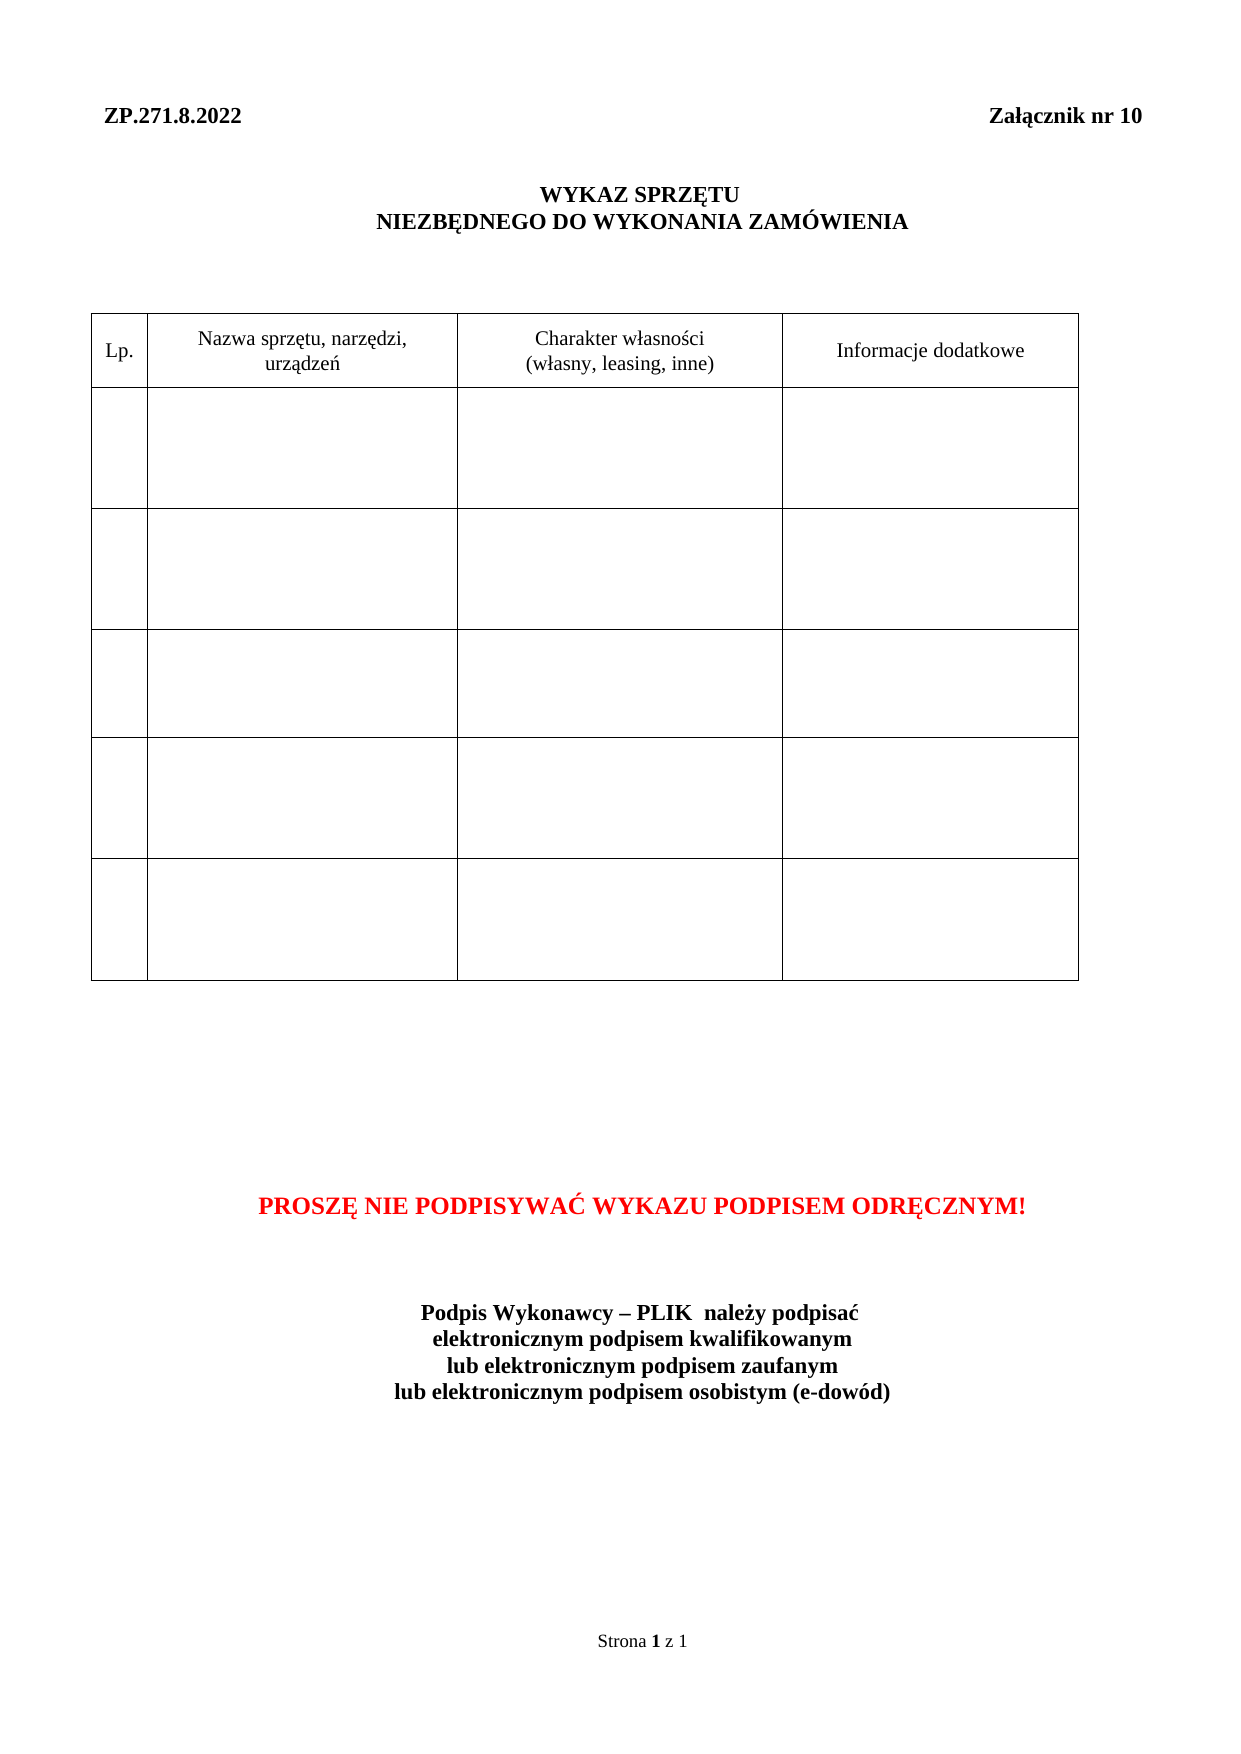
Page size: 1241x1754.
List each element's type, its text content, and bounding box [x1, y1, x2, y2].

text WYKAZ SPRZĘTU NIEZBĘDNEGO DO WYKONANIA ZAMÓWIENIA [103, 182, 1181, 234]
table_cell [783, 738, 1078, 858]
table_header Charakter własności (własny, leasing, inne) [458, 314, 782, 387]
table_header Lp. [92, 314, 147, 387]
table_cell [458, 630, 782, 737]
table_header Informacje dodatkowe [783, 314, 1078, 387]
table_cell [148, 509, 457, 629]
table_cell [783, 859, 1078, 979]
table_header Nazwa sprzętu, narzędzi, urządzeń [148, 314, 457, 387]
table_cell [92, 630, 147, 737]
table_cell [92, 509, 147, 629]
table_cell [783, 509, 1078, 629]
table_cell [92, 859, 147, 979]
table_cell [458, 859, 782, 979]
table_cell [92, 388, 147, 508]
text lub elektronicznym podpisem osobistym (e-dowód) [103, 1378, 1181, 1404]
table_cell [458, 738, 782, 858]
table_cell [148, 859, 457, 979]
text Podpis Wykonawcy – PLIK należy podpisać elektronicznym podpisem kwalifikowanym [103, 1299, 1181, 1352]
table_cell [458, 388, 782, 508]
table_cell [783, 630, 1078, 737]
table_cell [148, 738, 457, 858]
table_cell [458, 509, 782, 629]
text ZP.271.8.2022 Załącznik nr 10 [103, 102, 1181, 129]
table_cell [148, 388, 457, 508]
text PROSZĘ NIE PODPISYWAĆ WYKAZU PODPISEM ODRĘCZNYM! [103, 1191, 1181, 1220]
table_cell [148, 630, 457, 737]
table_cell [783, 388, 1078, 508]
table_cell [92, 738, 147, 858]
text lub elektronicznym podpisem zaufanym [103, 1352, 1181, 1378]
